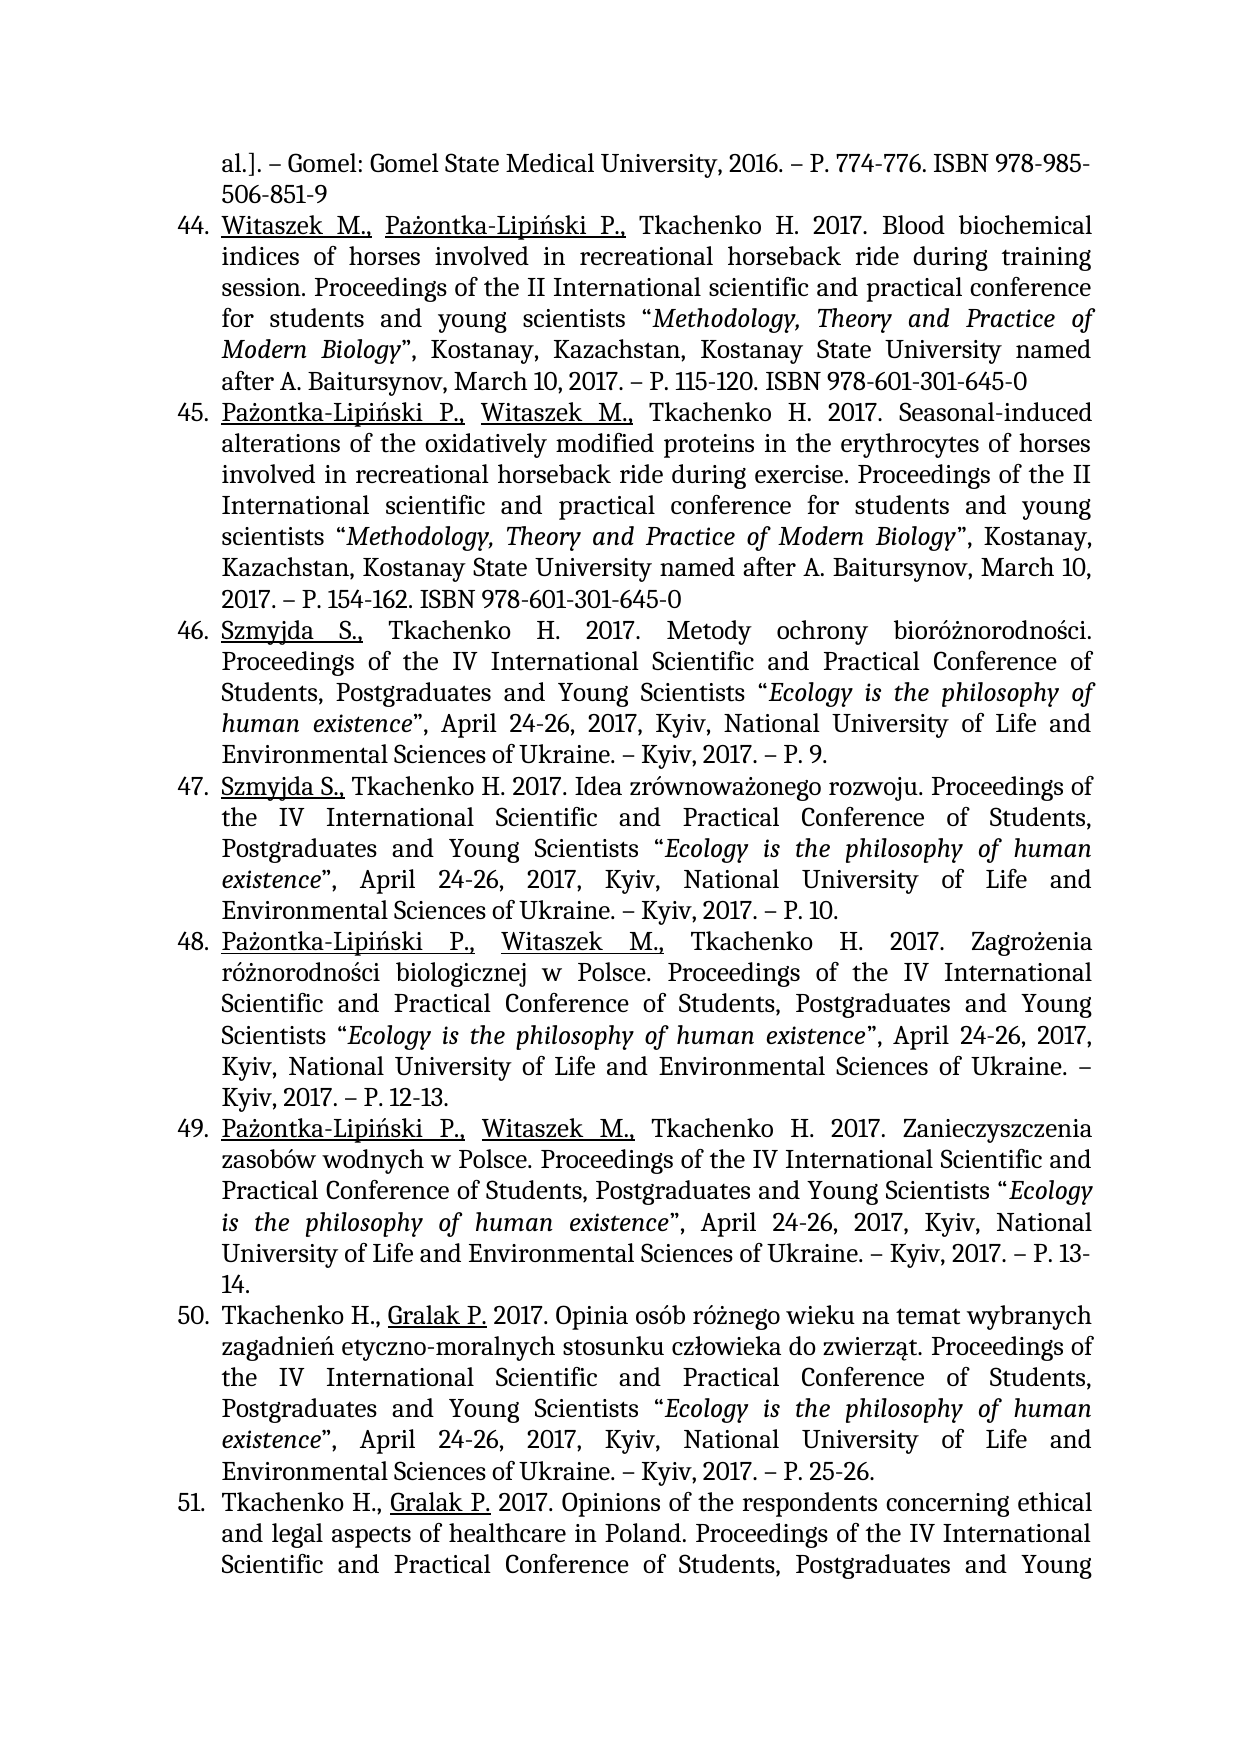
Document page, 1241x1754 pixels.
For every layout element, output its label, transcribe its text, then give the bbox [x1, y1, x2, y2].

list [177, 1487, 1093, 1580]
list Szmyjda S., Tkachenko H. 2017. Idea zrównoważonego rozwoju. Proceedings of the IV International Scientific and Practical Conference of Students, Postgraduates and Young Scientists “Ecology is the philosophy of human existence”, April 24-26, 2017, Kyiv, National University of Life and Environmental Sciences of Ukraine. – Kyiv, 2017. – P. 10. [177, 771, 1093, 926]
list Szmyjda S., Tkachenko H. 2017. Metody ochrony bioróżnorodności. Proceedings of the IV International Scientific and Practical Conference of Students, Postgraduates and Young Scientists “Ecology is the philosophy of human existence”, April 24-26, 2017, Kyiv, National University of Life and Environmental Sciences of Ukraine. – Kyiv, 2017. – P. 9. [177, 615, 1093, 771]
list Pażontka-Lipiński P., Witaszek M., Tkachenko H. 2017. Zagrożenia różnorodności biologicznej w Polsce. Proceedings of the IV International Scientific and Practical Conference of Students, Postgraduates and Young Scientists “Ecology is the philosophy of human existence”, April 24-26, 2017, Kyiv, National University of Life and Environmental Sciences of Ukraine. – Kyiv, 2017. – P. 12-13. [177, 926, 1093, 1113]
list Tkachenko H., Gralak P. 2017. Opinia osób różnego wieku na temat wybranych zagadnień etyczno-moralnych stosunku człowieka do zwierząt. Proceedings of the IV International Scientific and Practical Conference of Students, Postgraduates and Young Scientists “Ecology is the philosophy of human existence”, April 24-26, 2017, Kyiv, National University of Life and Environmental Sciences of Ukraine. – Kyiv, 2017. – P. 25-26. [177, 1300, 1093, 1487]
list Pażontka-Lipiński P., Witaszek M., Tkachenko H. 2017. Zanieczyszczenia zasobów wodnych w Polsce. Proceedings of the IV International Scientific and Practical Conference of Students, Postgraduates and Young Scientists “Ecology is the philosophy of human existence”, April 24-26, 2017, Kyiv, National University of Life and Environmental Sciences of Ukraine. – Kyiv, 2017. – P. 13-14. [177, 1113, 1093, 1300]
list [177, 148, 1093, 210]
list Pażontka-Lipiński P., Witaszek M., Tkachenko H. 2017. Seasonal-induced alterations of the oxidatively modified proteins in the erythrocytes of horses involved in recreational horseback ride during exercise. Proceedings of the II International scientific and practical conference for students and young scientists “Methodology, Theory and Practice of Modern Biology”, Kostanay, Kazachstan, Kostanay State University named after A. Baitursynov, March 10, 2017. – P. 154-162. ISBN 978-601-301-645-0 [177, 397, 1093, 615]
list Witaszek M., Pażontka-Lipiński P., Tkachenko H. 2017. Blood biochemical indices of horses involved in recreational horseback ride during training session. Proceedings of the II International scientific and practical conference for students and young scientists “Methodology, Theory and Practice of Modern Biology”, Kostanay, Kazachstan, Kostanay State University named after A. Baitursynov, March 10, 2017. – P. 115-120. ISBN 978-601-301-645-0 [177, 210, 1093, 397]
